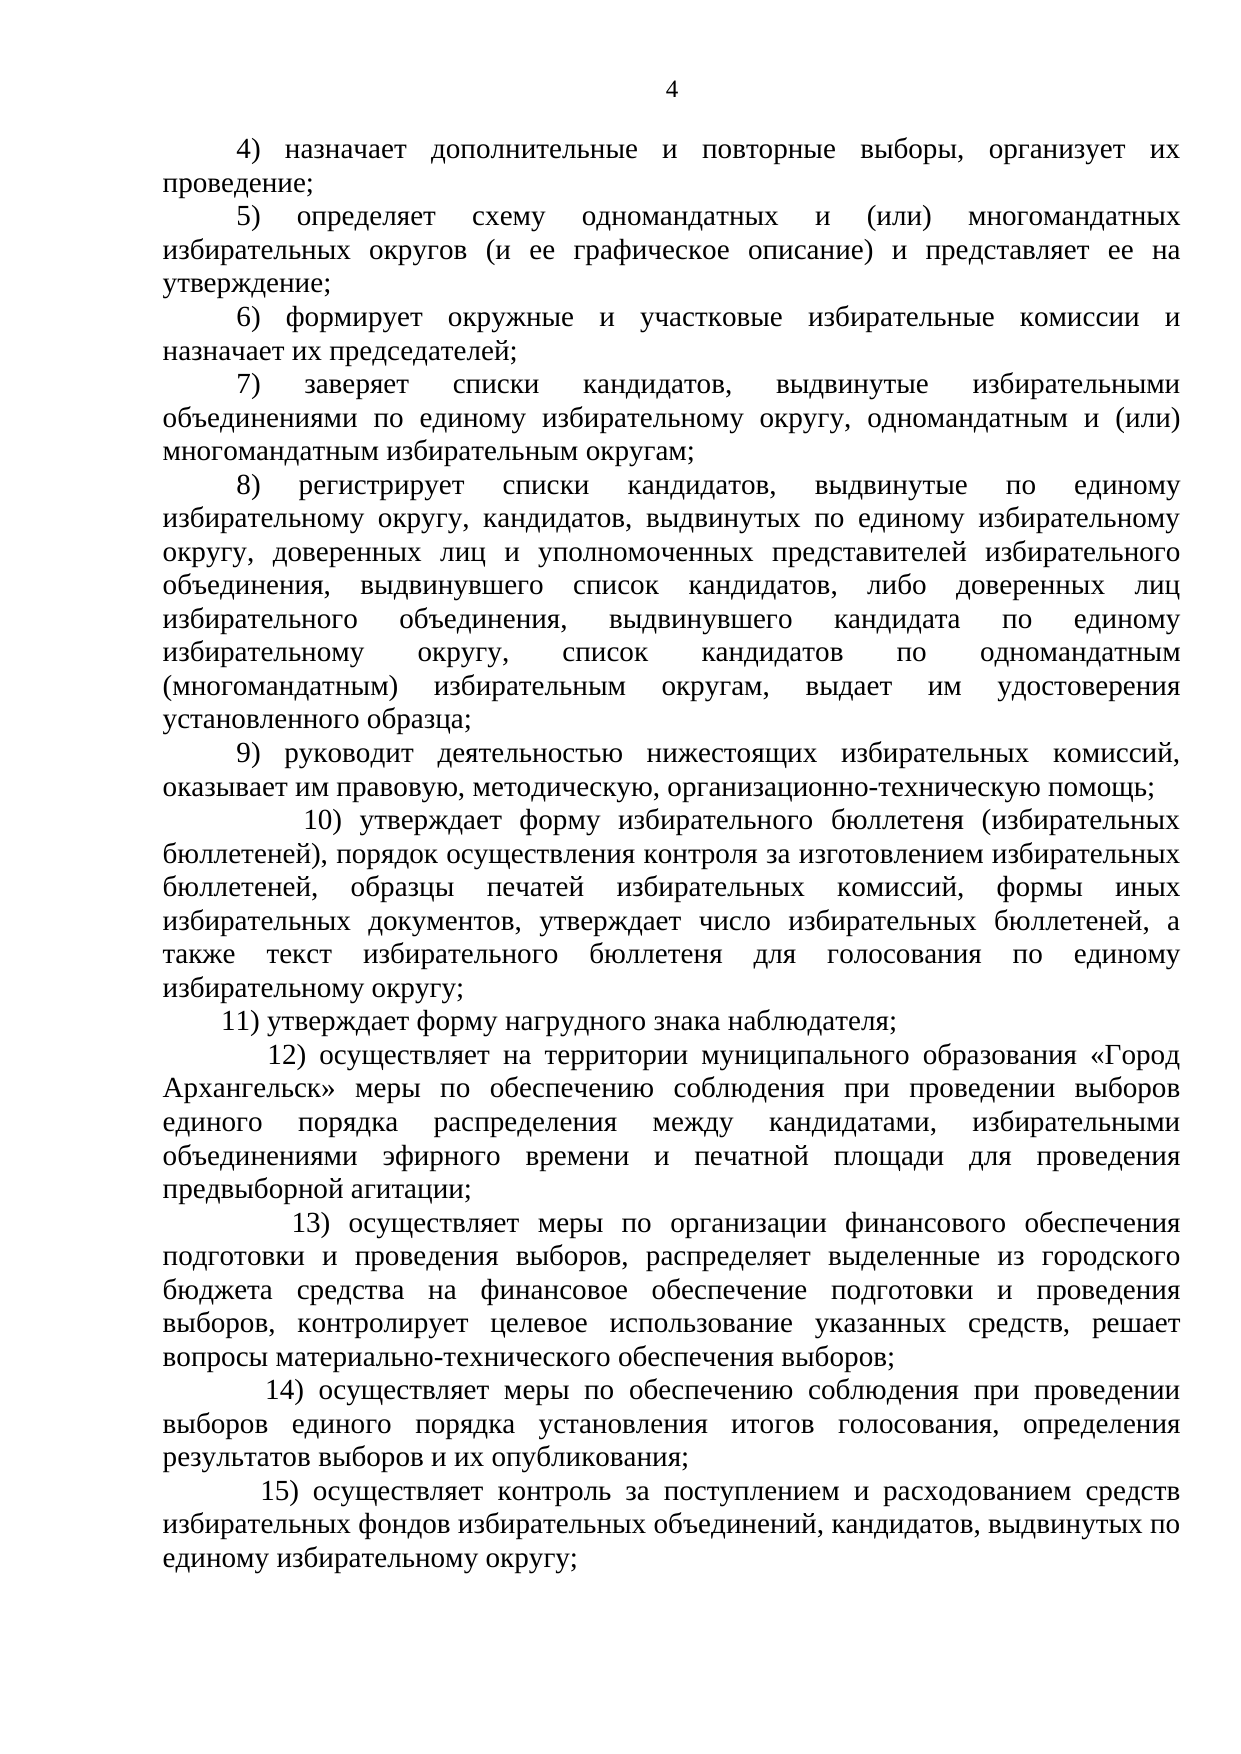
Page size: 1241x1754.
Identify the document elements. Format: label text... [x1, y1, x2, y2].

text 13) осуществляет меры по организации финансового обеспечения подготовки и проведения выборов, распределяет выделенные из городского бюджета средства на финансовое обеспечение подготовки и проведения выборов, контролирует целевое использование указанных средств, решает вопросы материально-технического обеспечения выборов; [162, 1205, 1181, 1372]
text 10) утверждает форму избирательного бюллетеня (избирательных бюллетеней), порядок осуществления контроля за изготовлением избирательных бюллетеней, образцы печатей избирательных комиссий, формы иных избирательных документов, утверждает число избирательных бюллетеней, а также текст избирательного бюллетеня для голосования по единому избирательному округу; [162, 802, 1181, 1003]
text 7) заверяет списки кандидатов, выдвинутые избирательными объединениями по единому избирательному округу, одномандатным и (или) многомандатным избирательным округам; [162, 366, 1181, 467]
text 11) утверждает форму нагрудного знака наблюдателя; [162, 1003, 1181, 1037]
text 14) осуществляет меры по обеспечению соблюдения при проведении выборов единого порядка установления итогов голосования, определения результатов выборов и их опубликования; [162, 1372, 1181, 1473]
text 12) осуществляет на территории муниципального образования «Город Архангельск» меры по обеспечению соблюдения при проведении выборов единого порядка распределения между кандидатами, избирательными объединениями эфирного времени и печатной площади для проведения предвыборной агитации; [162, 1037, 1181, 1205]
text 4) назначает дополнительные и повторные выборы, организует их проведение; [162, 131, 1181, 198]
text 15) осуществляет контроль за поступлением и расходованием средств избирательных фондов избирательных объединений, кандидатов, выдвинутых по единому избирательному округу; [162, 1473, 1181, 1574]
text 6) формирует окружные и участковые избирательные комиссии и назначает их председателей; [162, 299, 1181, 366]
text 8) регистрирует списки кандидатов, выдвинутые по единому избирательному округу, кандидатов, выдвинутых по единому избирательному округу, доверенных лиц и уполномоченных представителей избирательного объединения, выдвинувшего список кандидатов, либо доверенных лиц избирательного объединения, выдвинувшего кандидата по единому избирательному округу, список кандидатов по одномандатным (многомандатным) избирательным округам, выдает им удостоверения установленного образца; [162, 467, 1181, 735]
text 9) руководит деятельностью нижестоящих избирательных комиссий, оказывает им правовую, методическую, организационно-техническую помощь; [162, 735, 1181, 802]
text 5) определяет схему одномандатных и (или) многомандатных избирательных округов (и ее графическое описание) и представляет ее на утверждение; [162, 198, 1181, 299]
